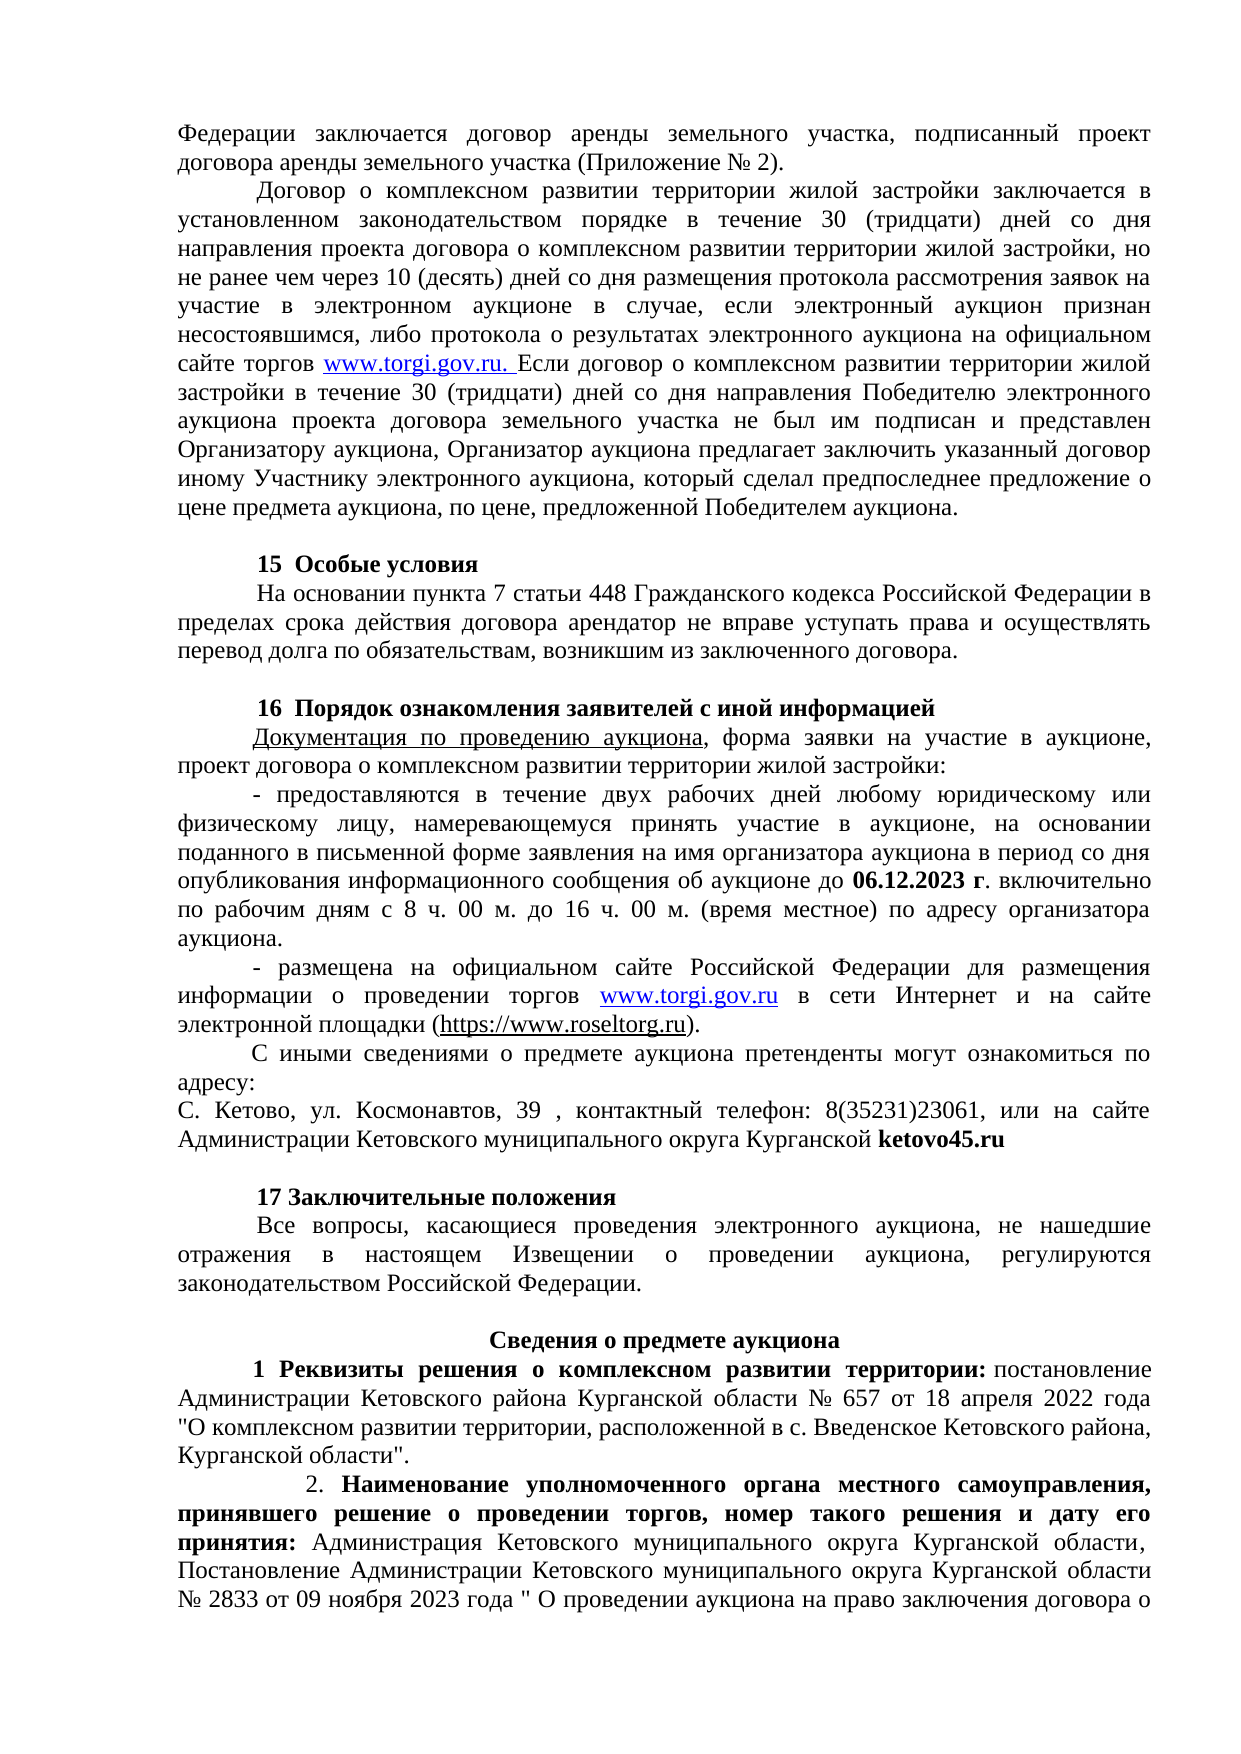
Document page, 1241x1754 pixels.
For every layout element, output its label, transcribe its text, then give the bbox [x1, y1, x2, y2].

text С. Кетово, ул. Космонавтов, 39 , контактный телефон: 8(35231)23061, или на сайте Администрации Кетовского муниципального округа Курганской ketovo45.ru [177, 1096, 1152, 1153]
text С иными сведениями о предмете аукциона претенденты могут ознакомиться по адресу: [177, 1038, 1152, 1096]
list Особые условия [257, 549, 1152, 578]
text Сведения о предмете аукциона [177, 1326, 1152, 1354]
text Договор о комплексном развитии территории жилой застройки заключается в установленном законодательством порядке в течение 30 (тридцати) дней со дня направления проекта договора о комплексном развитии территории жилой застройки, но не ранее чем через 10 (десять) дней со дня размещения протокола рассмотрения заявок на участие в электронном аукционе в случае, если электронный аукцион признан несостоявшимся, либо протокола о результатах электронного аукциона на официальном сайте торгов www.torgi.gov.ru. Если договор о комплексном развитии территории жилой застройки в течение 30 (тридцати) дней со дня направления Победителю электронного аукциона проекта договора земельного участка не был им подписан и представлен Организатору аукциона, Организатор аукциона предлагает заключить указанный договор иному Участнику электронного аукциона, который сделал предпоследнее предложение о цене предмета аукциона, по цене, предложенной Победителем аукциона. [177, 176, 1152, 521]
text - предоставляются в течение двух рабочих дней любому юридическому или физическому лицу, намеревающемуся принять участие в аукционе, на основании поданного в письменной форме заявления на имя организатора аукциона в период со дня опубликования информационного сообщения об аукционе до 06.12.2023 г. включительно по рабочим дням с 8 ч. 00 м. до 16 ч. 00 м. (время местное) по адресу организатора аукциона. [177, 779, 1152, 952]
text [177, 1469, 1152, 1613]
text 17 Заключительные положения [177, 1182, 1152, 1211]
text Все вопросы, касающиеся проведения электронного аукциона, не нашедшие отражения в настоящем Извещении о проведении аукциона, регулируются законодательством Российской Федерации. [177, 1211, 1152, 1297]
text Документация по проведению аукциона, форма заявки на участие в аукционе, проект договора о комплексном развитии территории жилой застройки: [177, 722, 1152, 779]
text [177, 118, 1152, 176]
list Порядок ознакомления заявителей с иной информацией [257, 693, 1152, 722]
text На основании пункта 7 статьи 448 Гражданского кодекса Российской Федерации в пределах срока действия договора арендатор не вправе уступать права и осуществлять перевод долга по обязательствам, возникшим из заключенного договора. [177, 578, 1152, 664]
text - размещена на официальном сайте Российской Федерации для размещения информации о проведении торгов www.torgi.gov.ru в сети Интернет и на сайте электронной площадки (https://www.roseltorg.ru). [177, 952, 1152, 1038]
text 1 Реквизиты решения о комплексном развитии территории: постановление Администрации Кетовского района Курганской области № 657 от 18 апреля 2022 года "О комплексном развитии территории, расположенной в с. Введенское Кетовского района, Курганской области". [177, 1354, 1152, 1469]
